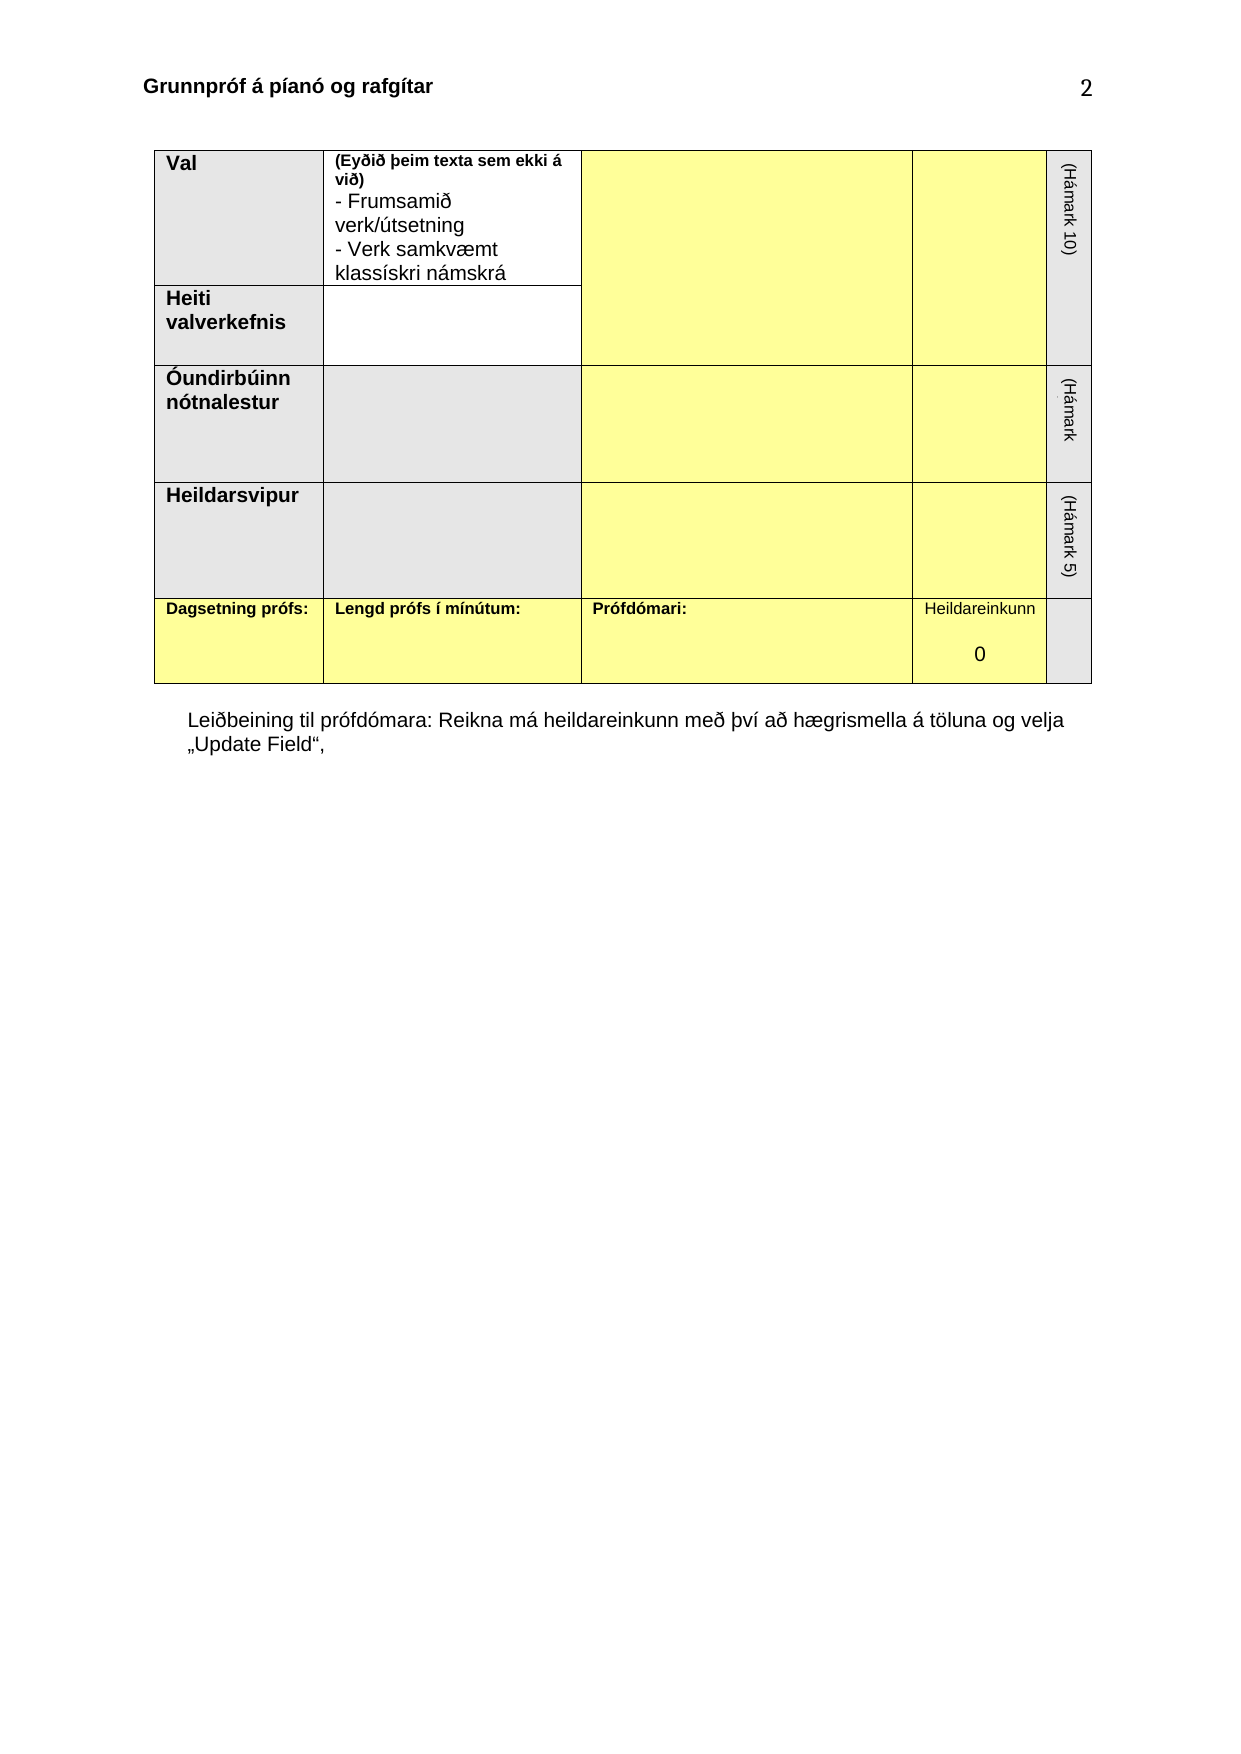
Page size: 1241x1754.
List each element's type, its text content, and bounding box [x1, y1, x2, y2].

table_cell [324, 366, 581, 482]
table_cell Óundirbúinn nótnalestur [155, 366, 323, 482]
table_cell Heildareinkunn 0,0 [913, 599, 1046, 683]
table_cell [913, 483, 1046, 598]
table_cell Dagsetning prófs: [155, 599, 323, 683]
table_cell [913, 366, 1046, 482]
table_cell Val [155, 151, 323, 285]
table_cell (Hámark 10) [1047, 151, 1091, 365]
table_cell [324, 286, 581, 365]
table_cell [582, 151, 912, 365]
table_cell Lengd prófs í mínútum: [324, 599, 581, 683]
table_cell [582, 483, 912, 598]
table_cell [1047, 599, 1091, 683]
table_cell Heildarsvipur [155, 483, 323, 598]
table_cell Heiti valverkefnis [155, 286, 323, 365]
table_cell [324, 483, 581, 598]
table_cell [913, 151, 1046, 365]
table_cell (Hámark 5) [1047, 483, 1091, 598]
table_cell (Eyðið þeim texta sem ekki á við) - Frumsamið verk/útsetning - Verk samkvæmt klassískri námskrá [324, 151, 581, 285]
table_cell Prófdómari: [582, 599, 912, 683]
text Leiðbeining til prófdómara: Reikna má heildareinkunn með því að hægrismella á töluna og velja „Update Field“, [187, 708, 1092, 756]
table_cell (Hámark 10) [1047, 366, 1091, 482]
table_cell [582, 366, 912, 482]
